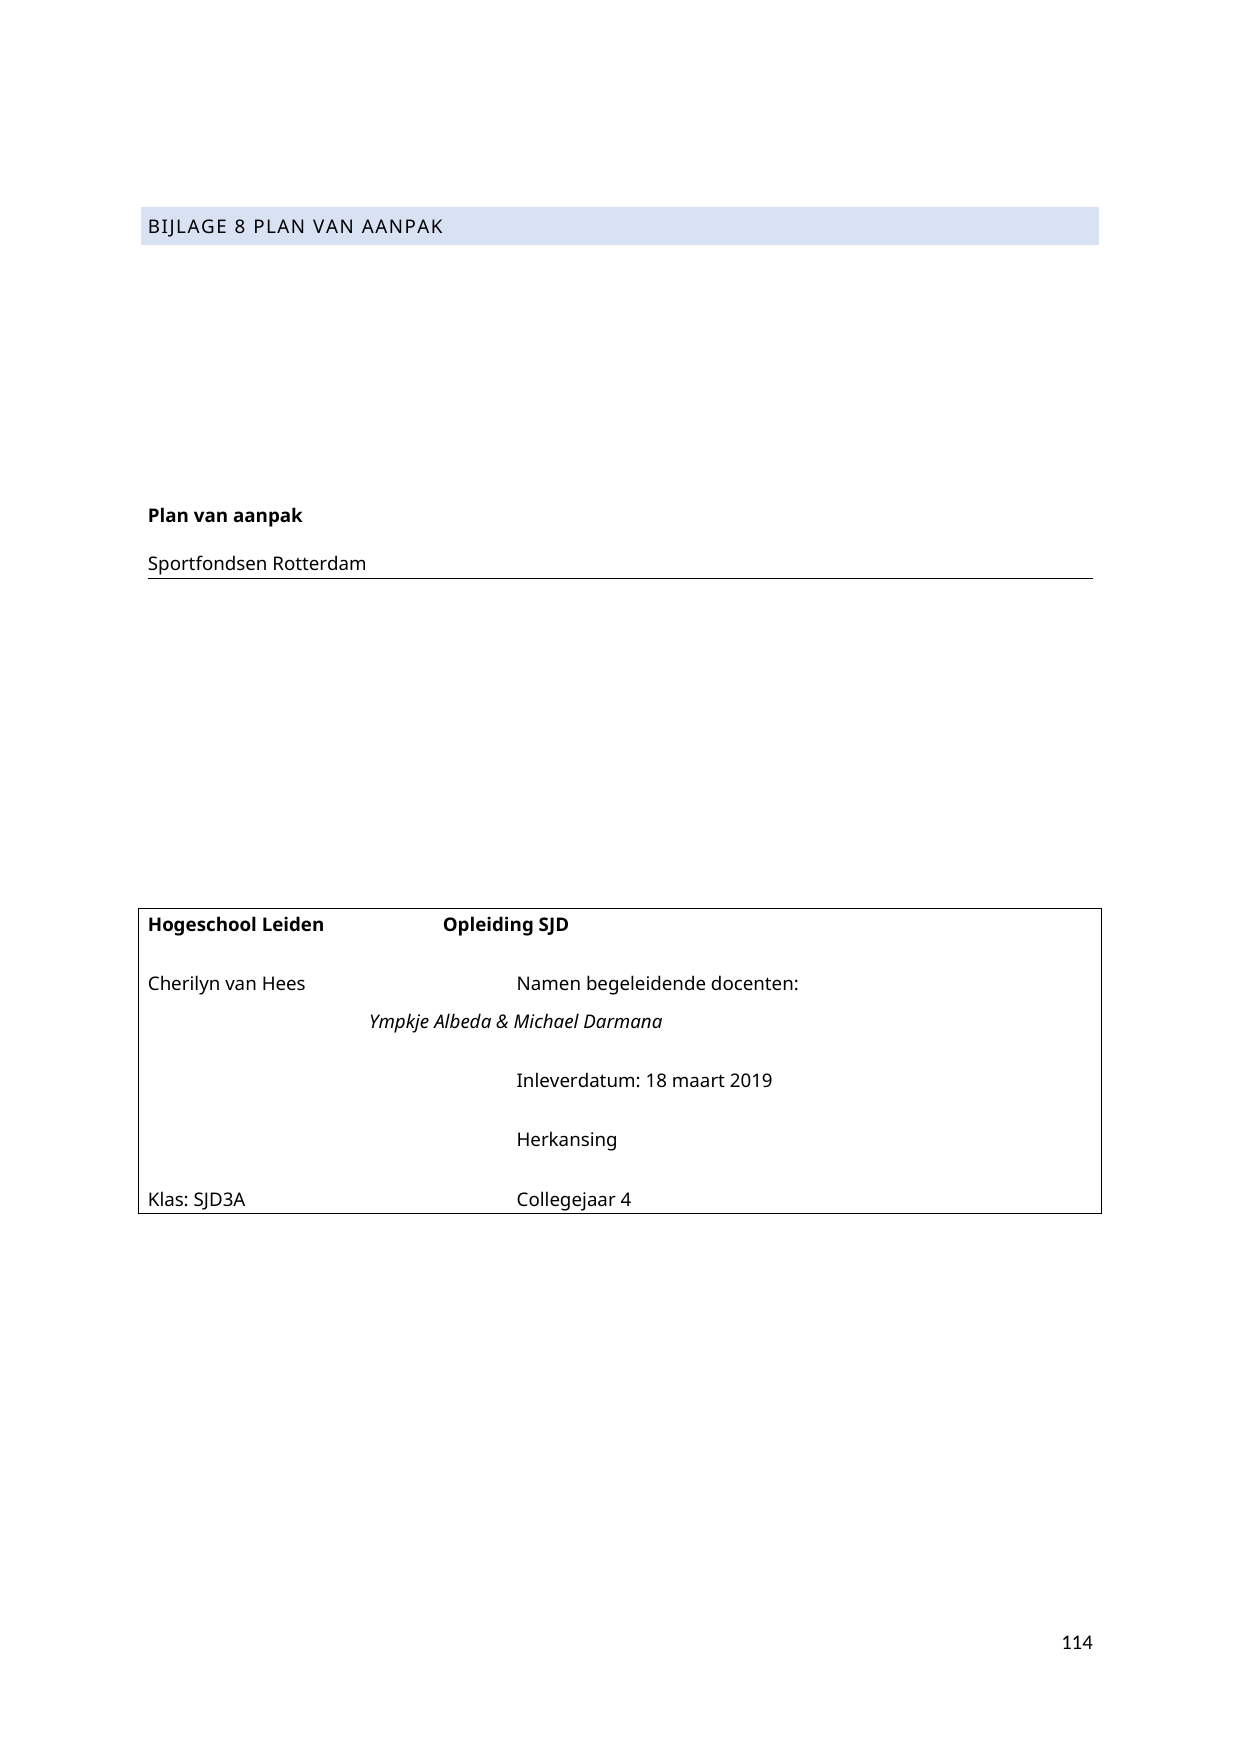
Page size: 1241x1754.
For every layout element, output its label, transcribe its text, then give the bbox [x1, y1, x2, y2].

text Sportfondsen Rotterdam [148, 551, 1093, 578]
text Herkansing [139, 1124, 1101, 1152]
text Klas: SJD3A Collegejaar 4 [139, 1183, 1101, 1213]
text Hogeschool Leiden Opleiding SJD [139, 909, 1101, 937]
text Cherilyn van Hees Namen begeleidende docenten: Ympkje Albeda & Michael Darmana [139, 967, 1101, 1034]
text Plan van aanpak [148, 502, 1093, 528]
text Inleverdatum: 18 maart 2019 [139, 1064, 1101, 1093]
subtitle Bijlage 8 Plan van aanpak [148, 213, 1093, 238]
